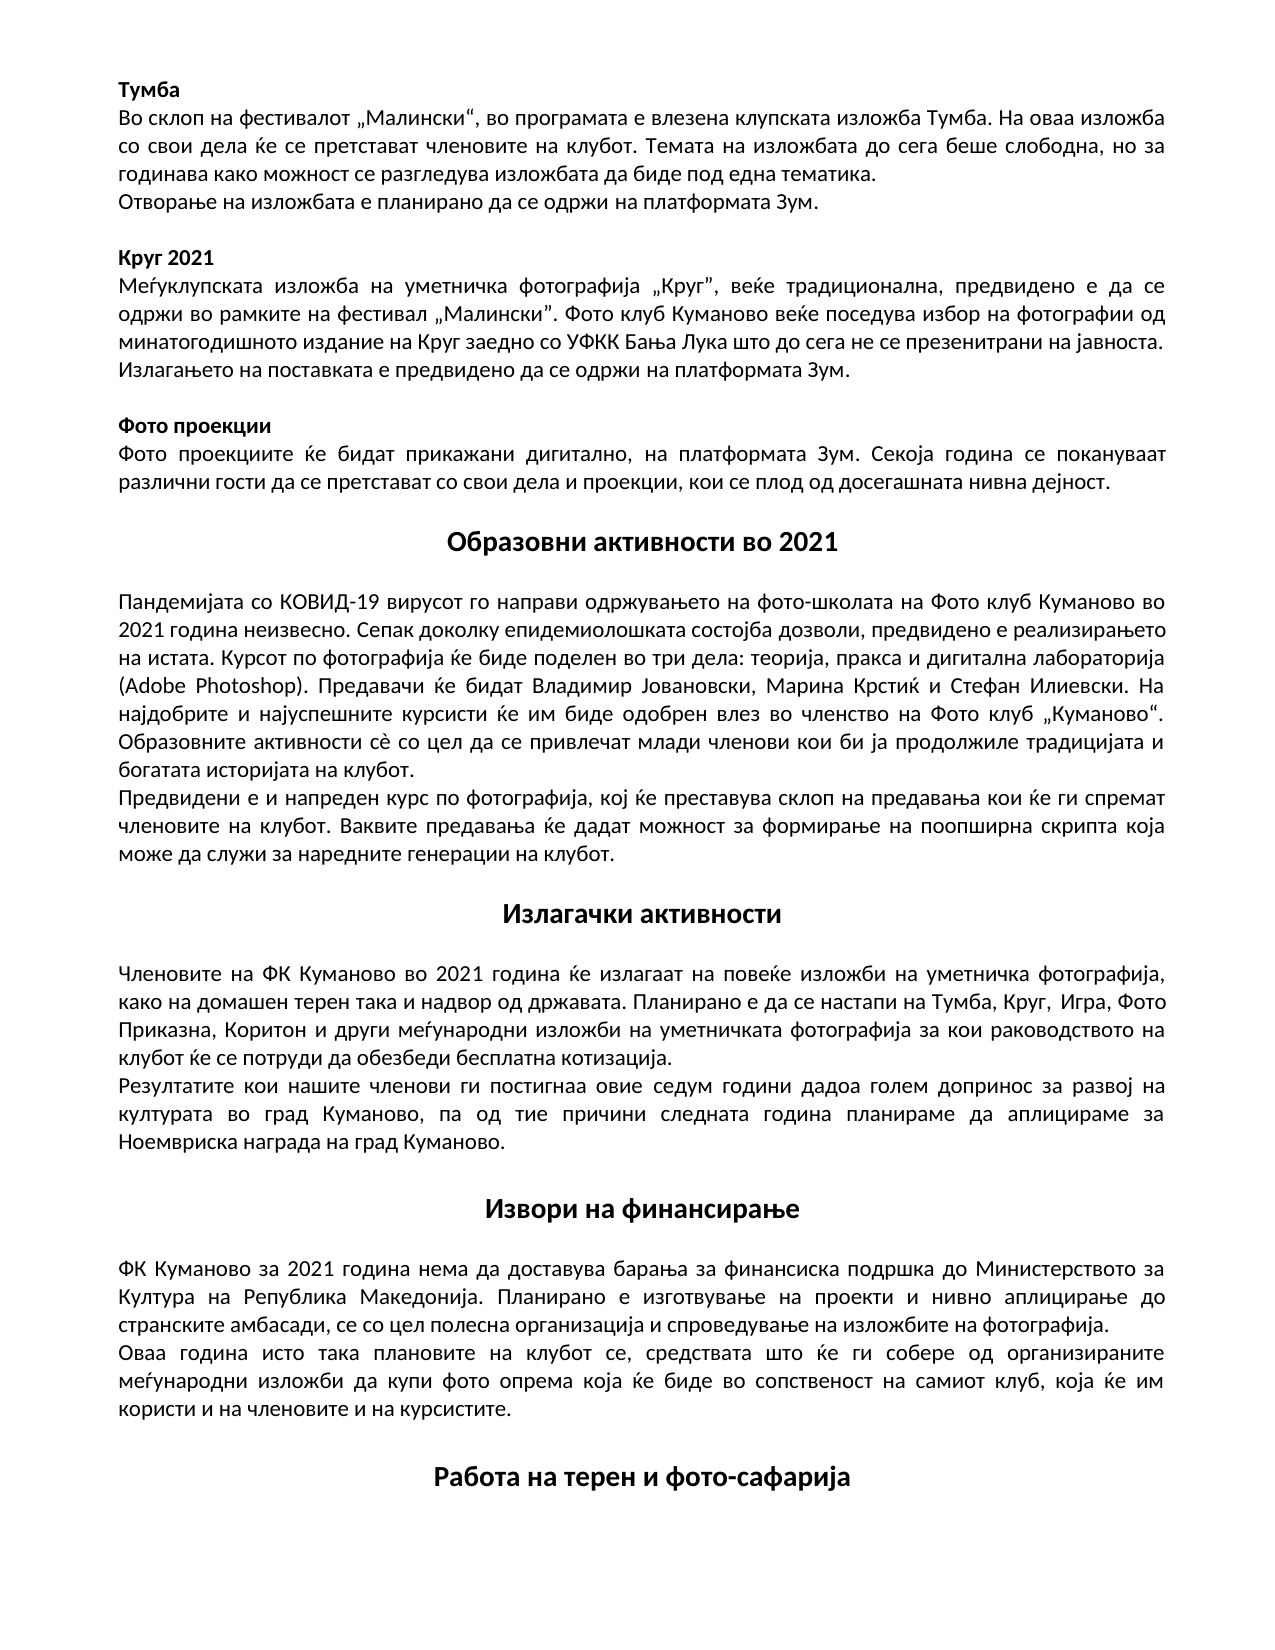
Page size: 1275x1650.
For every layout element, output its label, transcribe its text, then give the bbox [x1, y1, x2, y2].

text Тумба [118, 75, 1167, 103]
text Меѓуклупската изложба на уметничка фотографија „Круг”, веќе традиционална, предвидено е да се одржи во рамките на фестивал „Малински”. Фото клуб Куманово веќе поседува избор на фотографии од минатогодишното издание на Круг заедно со УФКК Бања Лука што до сега не се презенитрани на јавноста. [118, 271, 1167, 355]
text Предвидени е и напреден курс по фотографија, кој ќе преставува склоп на предавања кои ќе ги спремат членовите на клубот. Ваквите предавања ќе дадат можност за формирање на поопширна скрипта која може да служи за наредните генерации на клубот. [118, 783, 1167, 867]
text Работа на терен и фото-сафарија [118, 1458, 1167, 1494]
text Фото проекции [118, 411, 1167, 439]
text Оваа година исто така плановите на клубот се, средствата што ќе ги собере од организираните меѓународни изложби да купи фото опрема која ќе биде во сопственост на самиот клуб, која ќе им користи и на членовите и на курсистите. [118, 1338, 1167, 1422]
text Резултатите кои нашите членови ги постигнаа овие седум години дадоа голем допринос за развој на културата во град Куманово, па од тие причини следната година планираме да аплицираме за Ноемвриска награда на град Куманово. [118, 1071, 1167, 1155]
text Образовни активности во 2021 [118, 523, 1167, 559]
text Отворање на изложбата е планирано да се одржи на платформата Зум. [118, 187, 1167, 215]
text Излагачки активности [118, 895, 1167, 931]
text Круг 2021 [118, 243, 1167, 271]
text Во склоп на фестивалот „Малински“, во програмата е влезена клупската изложба Тумба. На оваа изложба со свои дела ќе се претстават членовите на клубот. Темата на изложбата до сега беше слободна, но за годинава како можност се разгледува изложбата да биде под една тематика. [118, 103, 1167, 187]
text Извори на финансирање [118, 1191, 1167, 1226]
text Излагањето на поставката е предвидено да се одржи на платформата Зум. [118, 355, 1167, 383]
text Членовите на ФК Куманово во 2021 година ќе излагаат на повеќе изложби на уметничка фотографија, како на домашен терен така и надвор од државата. Планирано е да се настапи на Тумба, Круг, Игра, Фото Приказна, Коритон и други меѓународни изложби на уметничката фотографија за кои раководството на клубот ќе се потруди да обезбеди бесплатна котизација. [118, 959, 1167, 1071]
text Пандемијата со КОВИД-19 вирусот го направи одржувањето на фото-школата на Фото клуб Куманово во 2021 година неизвесно. Сепак доколку епидемиолошката состојба дозволи, предвидено е реализирањето на истата. Курсот по фотографија ќе биде поделен во три дела: теорија, пракса и дигитална лабораторија (Adobe Photoshop). Предавачи ќе бидат Владимир Јовановски, Марина Крстиќ и Стефан Илиевски. На најдобрите и најуспешните курсисти ќе им биде одобрен влез во членство на Фото клуб „Куманово“. Образовните активности сѐ со цел да се привлечат млади членови кои би ја продолжиле традицијата и богатата историјата на клубот. [118, 587, 1167, 783]
text Фото проекциите ќе бидат прикажани дигитално, на платформата Зум. Секоја година се покануваат различни гости да се претстават со свои дела и проекции, кои се плод од досегашната нивна дејност. [118, 439, 1167, 495]
text ФК Куманово за 2021 година нема да доставува барања за финансиска подршка до Министерството за Култура на Република Македонија. Планирано е изготвување на проекти и нивно аплицирање до странските амбасади, се со цел полесна организација и спроведување на изложбите на фотографија. [118, 1254, 1167, 1338]
